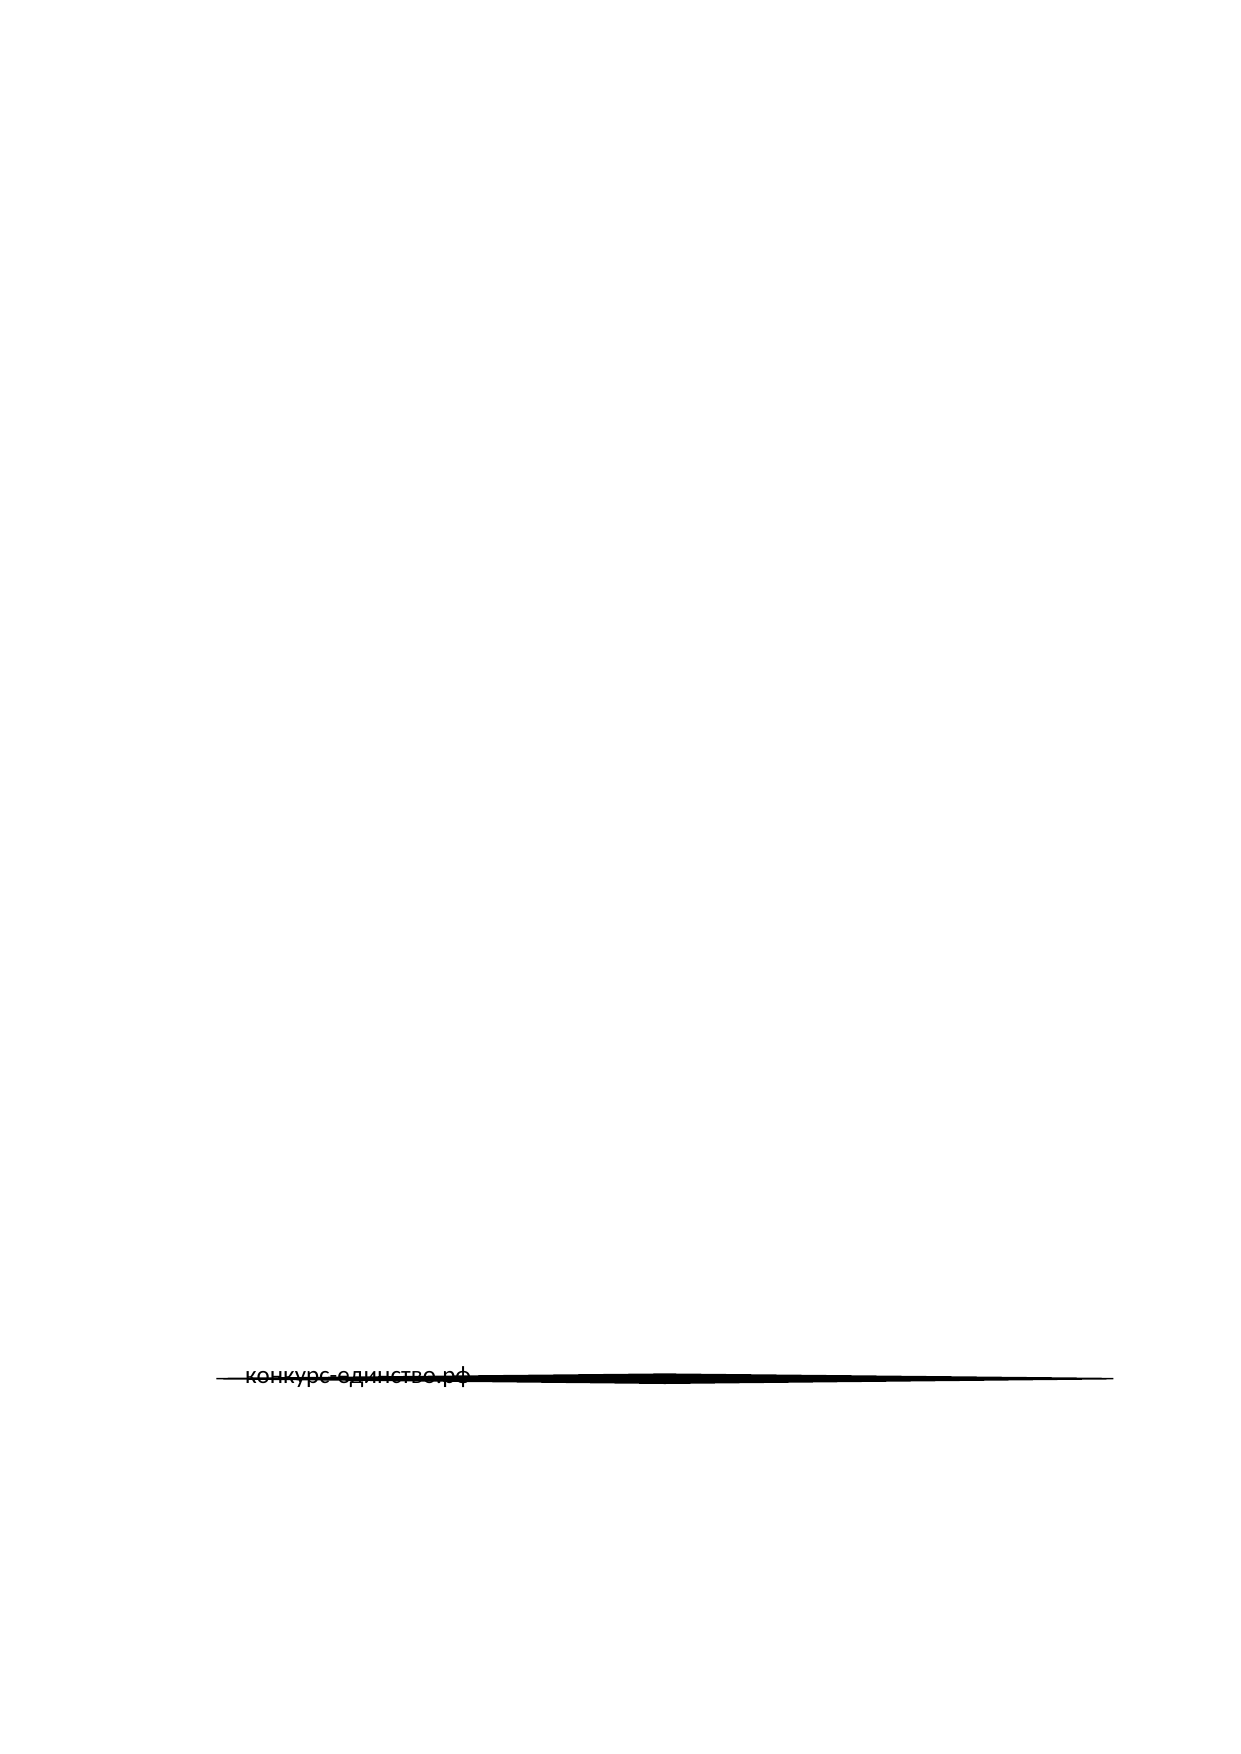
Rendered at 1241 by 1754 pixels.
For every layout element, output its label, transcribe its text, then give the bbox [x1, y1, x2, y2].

text конкурс-единство.рф [177, 1359, 1152, 1389]
